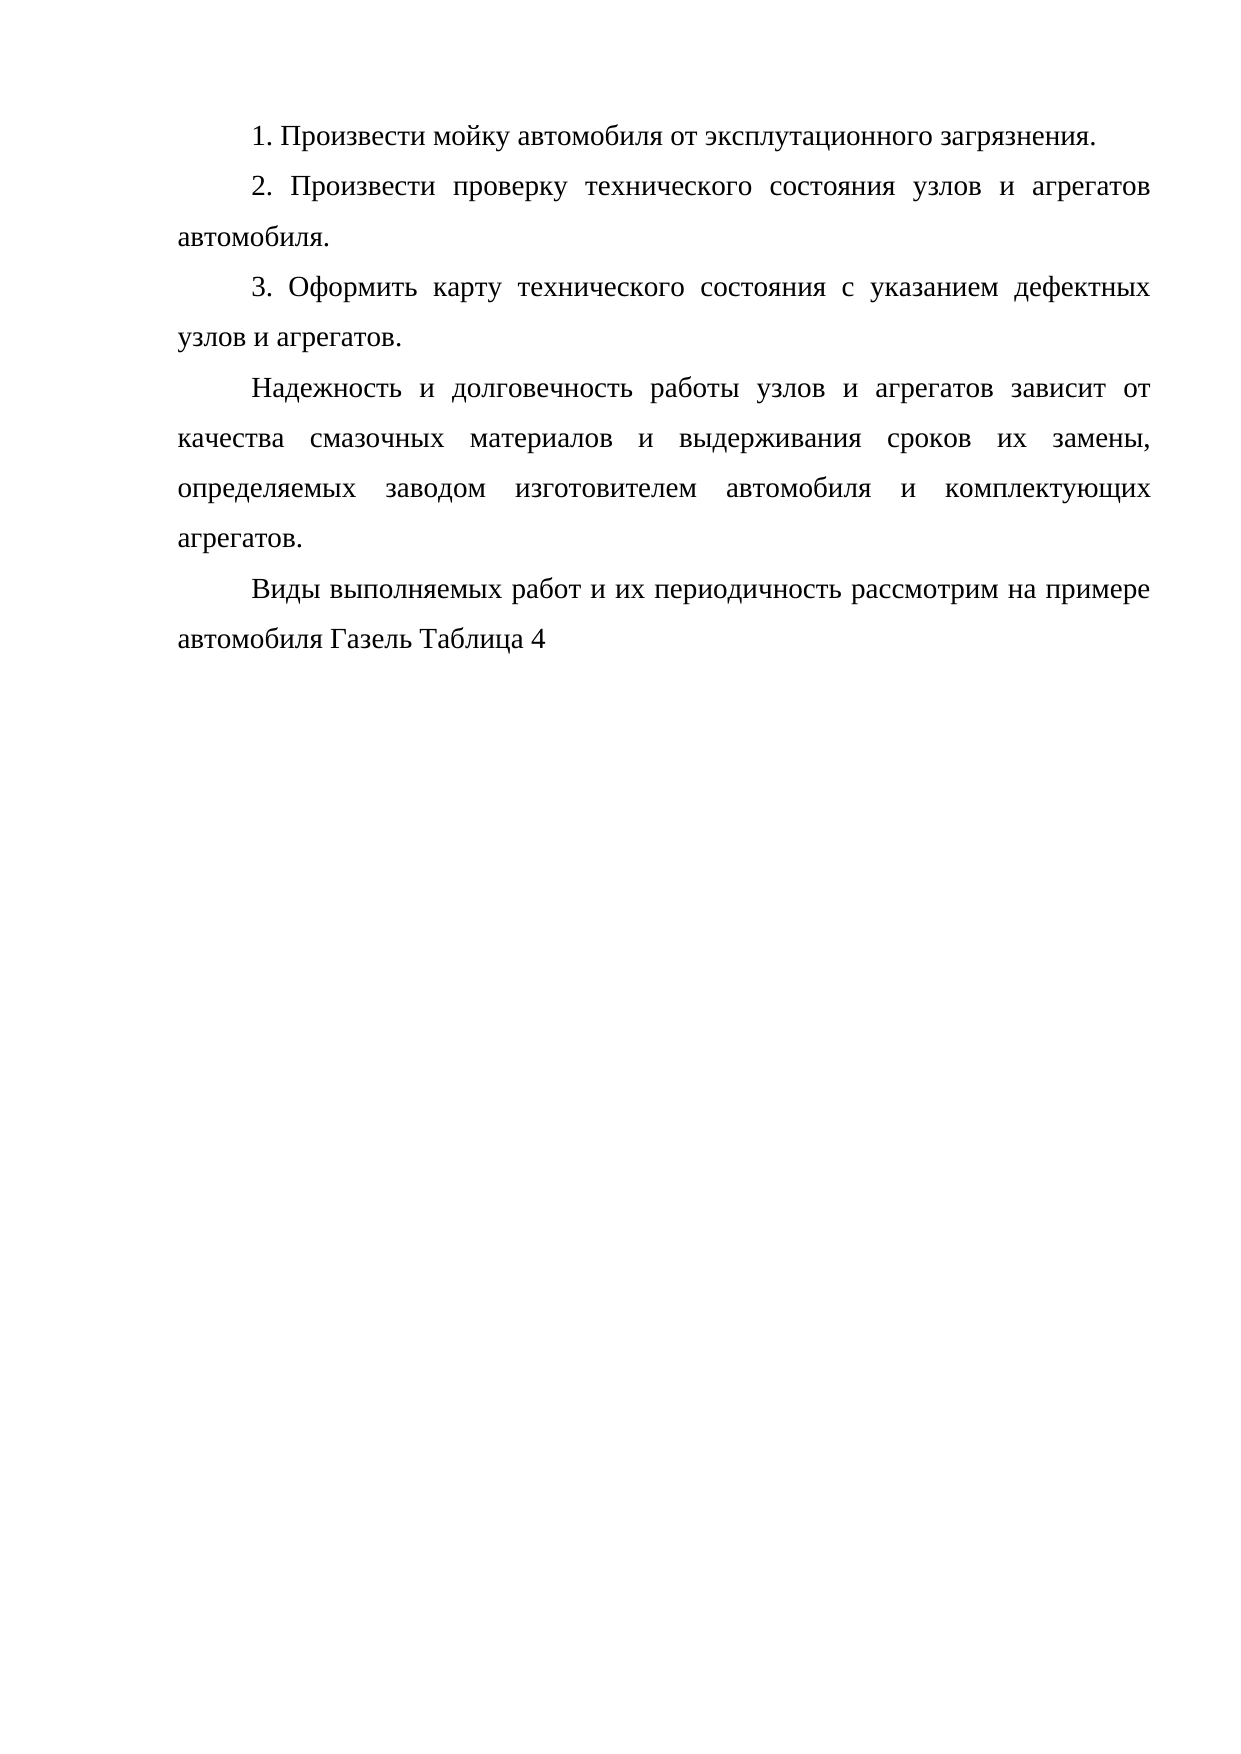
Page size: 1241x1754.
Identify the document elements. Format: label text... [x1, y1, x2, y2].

text 3. Оформить карту технического состояния с указанием дефектных узлов и агрегатов. [177, 269, 1152, 353]
text 1. Произвести мойку автомобиля от эксплутационного загрязнения. [177, 118, 1152, 152]
text Надежность и долговечность работы узлов и агрегатов зависит от качества смазочных материалов и выдерживания сроков их замены, определяемых заводом изготовителем автомобиля и комплектующих агрегатов. [177, 370, 1152, 554]
text 2. Произвести проверку технического состояния узлов и агрегатов автомобиля. [177, 168, 1152, 252]
text Виды выполняемых работ и их периодичность рассмотрим на примере автомобиля Газель Таблица 4 [177, 571, 1152, 655]
